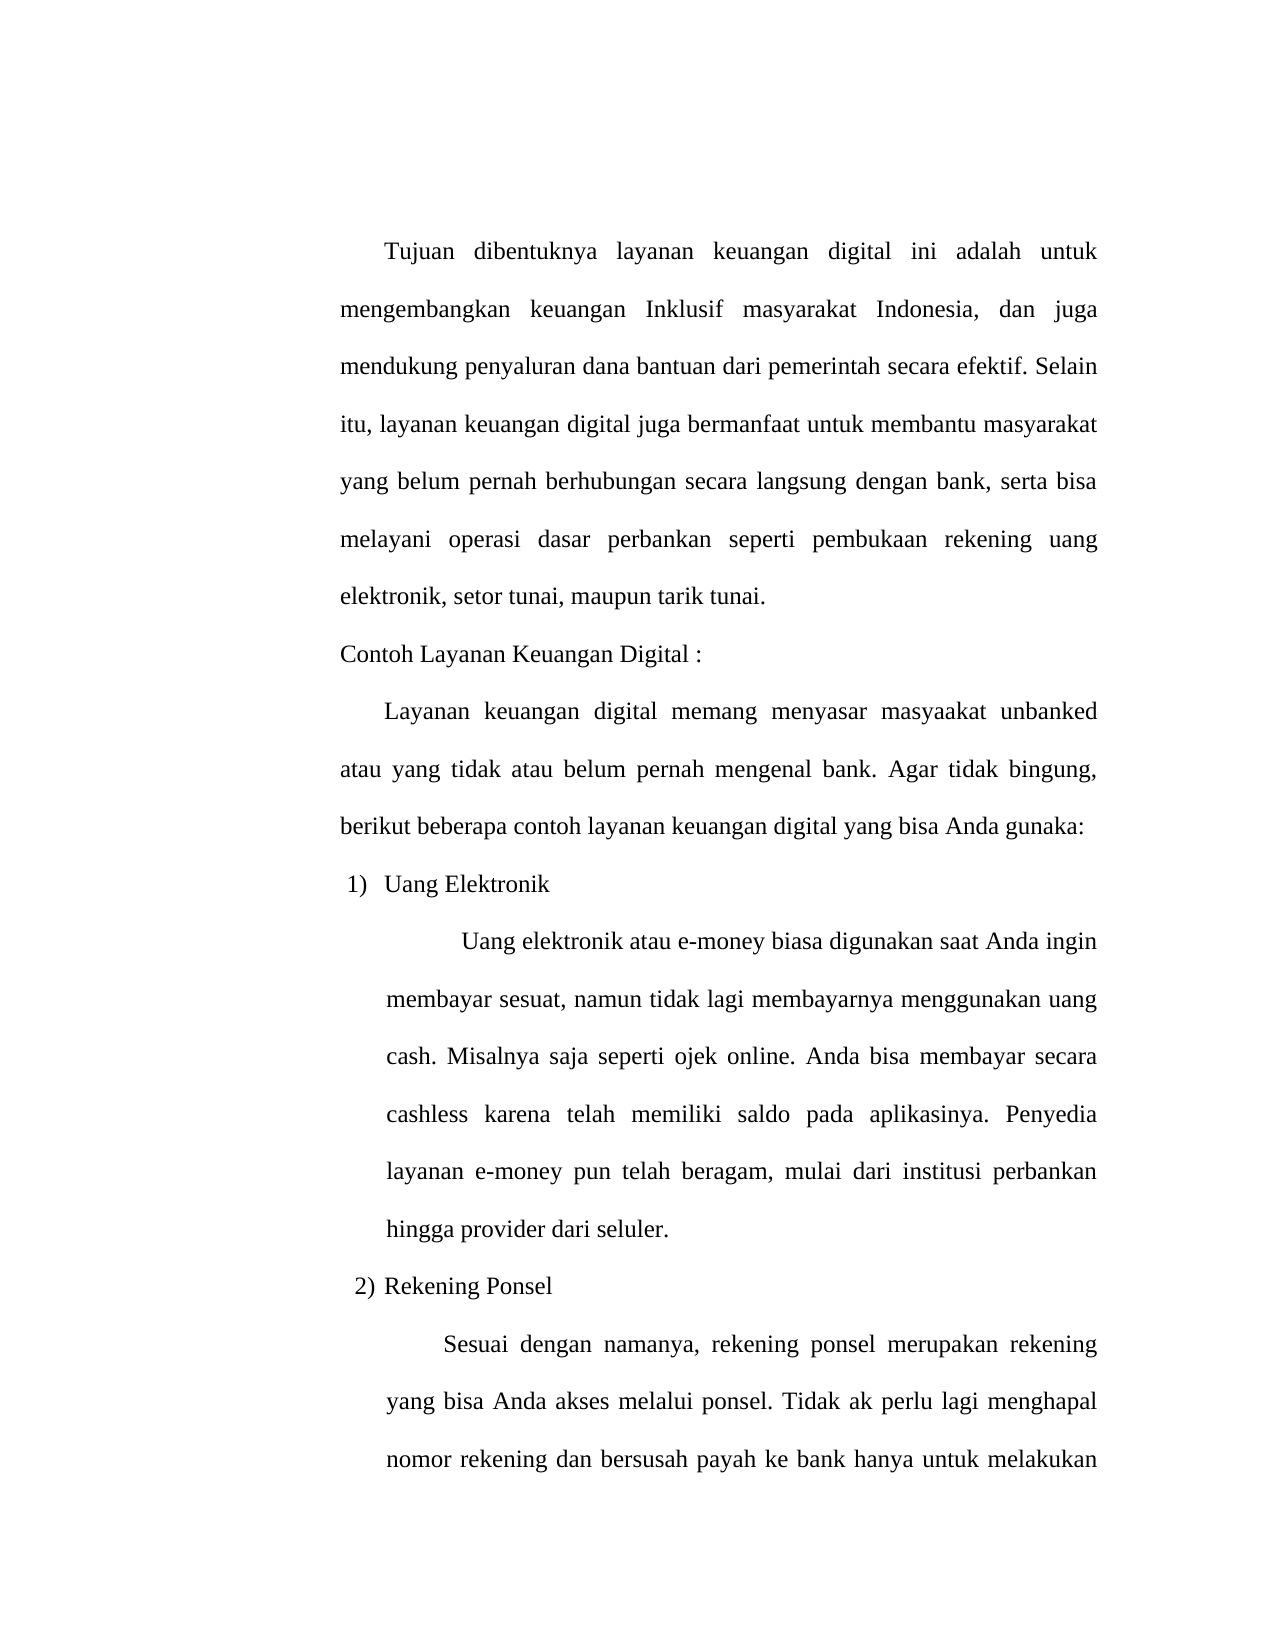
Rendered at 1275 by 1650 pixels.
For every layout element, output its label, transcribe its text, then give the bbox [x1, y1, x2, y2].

list Uang elektronik atau e-money biasa digunakan saat Anda ingin membayar sesuat, namun tidak lagi membayarnya menggunakan uang cash. Misalnya saja seperti ojek online. Anda bisa membayar secara cashless karena telah memiliki saldo pada aplikasinya. Penyedia layanan e-money pun telah beragam, mulai dari institusi perbankan hingga provider dari seluler. [386, 926, 1098, 1242]
list Layanan keuangan digital memang menyasar masyaakat unbanked atau yang tidak atau belum pernah mengenal bank. Agar tidak bingung, berikut beberapa contoh layanan keuangan digital yang bisa Anda gunaka: [340, 696, 1098, 840]
list Contoh Layanan Keuangan Digital : [340, 639, 1098, 667]
list Tujuan dibentuknya layanan keuangan digital ini adalah untuk mengembangkan keuangan Inklusif masyarakat Indonesia, dan juga mendukung penyaluran dana bantuan dari pemerintah secara efektif. Selain itu, layanan keuangan digital juga bermanfaat untuk membantu masyarakat yang belum pernah berhubungan secara langsung dengan bank, serta bisa melayani operasi dasar perbankan seperti pembukaan rekening uang elektronik, setor tunai, maupun tarik tunai. [340, 236, 1098, 610]
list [386, 1329, 1098, 1472]
list Uang Elektronik [346, 869, 1098, 897]
list Rekening Ponsel [354, 1271, 1098, 1300]
